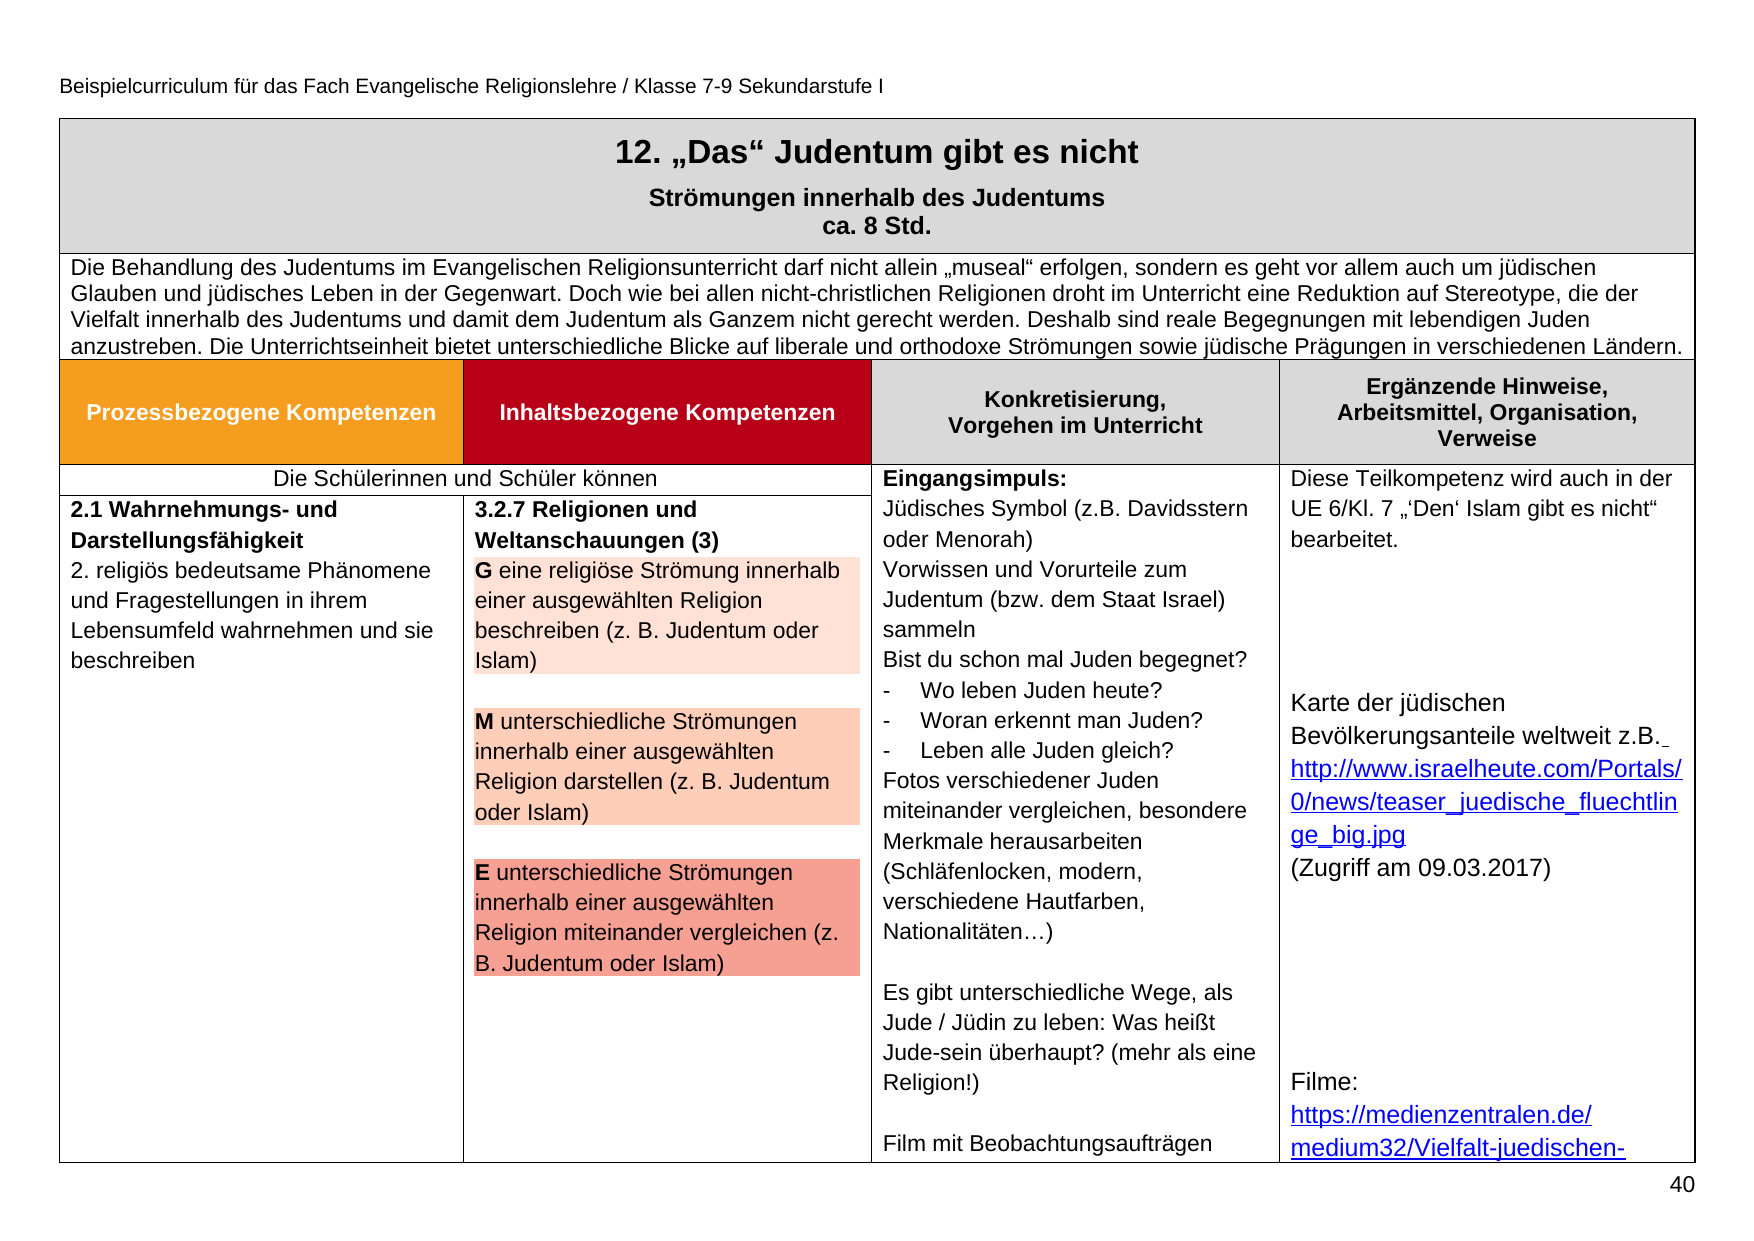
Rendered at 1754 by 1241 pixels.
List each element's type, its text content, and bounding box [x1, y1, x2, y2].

table_cell Die Schülerinnen und Schüler können [60, 465, 871, 495]
table_cell Eingangsimpuls: Jüdisches Symbol (z.B. Davidsstern oder Menorah) Vorwissen und Vorurteile zum Judentum (bzw. dem Staat Israel) sammeln Bist du schon mal Juden begegnet? Wo leben Juden heute? Woran erkennt man Juden? Leben alle Juden gleich? Fotos verschiedener Juden miteinander vergleichen, besondere Merkmale herausarbeiten (Schläfenlocken, modern, verschiedene Hautfarben, Nationalitäten…) Es gibt unterschiedliche Wege, als Jude / Jüdin zu leben: Was heißt Jude-sein überhaupt? (mehr als eine Religion!) Film mit Beobachtungsaufträgen und / oder Lerntheke mit Informationen zu verschiedenen jüdischen Strömungen (mit niveaudifferenzierten Aufgaben zur Auswahl): (ultra-)orthodoxe / chassidische liberale Juden / Reformjudentum säkular / egalitär Einblicke in historische Hintergründe zu Lebensorten von Juden heute (Weltkarte mit aktueller Verteilung / Diaspora / Staat Israel / Aliyah / 70 n. Chr. / 1933-45 / 1948 / 1993) G Juden in Deutschland / aus Osteuropa M Juden in Israel und den USA E aschkenasisch / sephardisch [872, 465, 1279, 1162]
table_cell Prozessbezogene Kompetenzen [60, 360, 463, 464]
table_cell Diese Teilkompetenz wird auch in der UE 6/Kl. 7 „‘Den‘ Islam gibt es nicht“ bearbeitet. Karte der jüdischen Bevölkerungsanteile weltweit z.B. http://www.israelheute.com/Portals/0/news/teaser_juedische_fluechtlinge_big.jpg (Zugriff am 09.03.2017) Filme: https://medienzentralen.de/medium32/Vielfalt-juedischen-Lebens-in-Deutschland oder ARD-Dokumentation Jude, Deutscher - ein Problem? http://www.schuldekan-schorndorf.de/1135.0.html?&L=0 [1280, 465, 1694, 1162]
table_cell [60, 496, 463, 1162]
table_cell Die Behandlung des Judentums im Evangelischen Religionsunterricht darf nicht allein „museal“ erfolgen, sondern es geht vor allem auch um jüdischen Glauben und jüdisches Leben in der Gegenwart. Doch wie bei allen nicht-christlichen Religionen droht im Unterricht eine Reduktion auf Stereotype, die der Vielfalt innerhalb des Judentums und damit dem Judentum als Ganzem nicht gerecht werden. Deshalb sind reale Begegnungen mit lebendigen Juden anzustreben. Die Unterrichtseinheit bietet unterschiedliche Blicke auf liberale und orthodoxe Strömungen sowie jüdische Prägungen in verschiedenen Ländern. [60, 254, 1694, 359]
table_cell Konkretisierung, Vorgehen im Unterricht [872, 360, 1279, 464]
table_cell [464, 496, 871, 1162]
table_cell Ergänzende Hinweise, Arbeitsmittel, Organisation, Verweise [1280, 360, 1694, 464]
table_cell Inhaltsbezogene Kompetenzen [464, 360, 871, 464]
table_header 12. „Das“ Judentum gibt es nicht Strömungen innerhalb des Judentums ca. 8 Std. [60, 119, 1694, 253]
